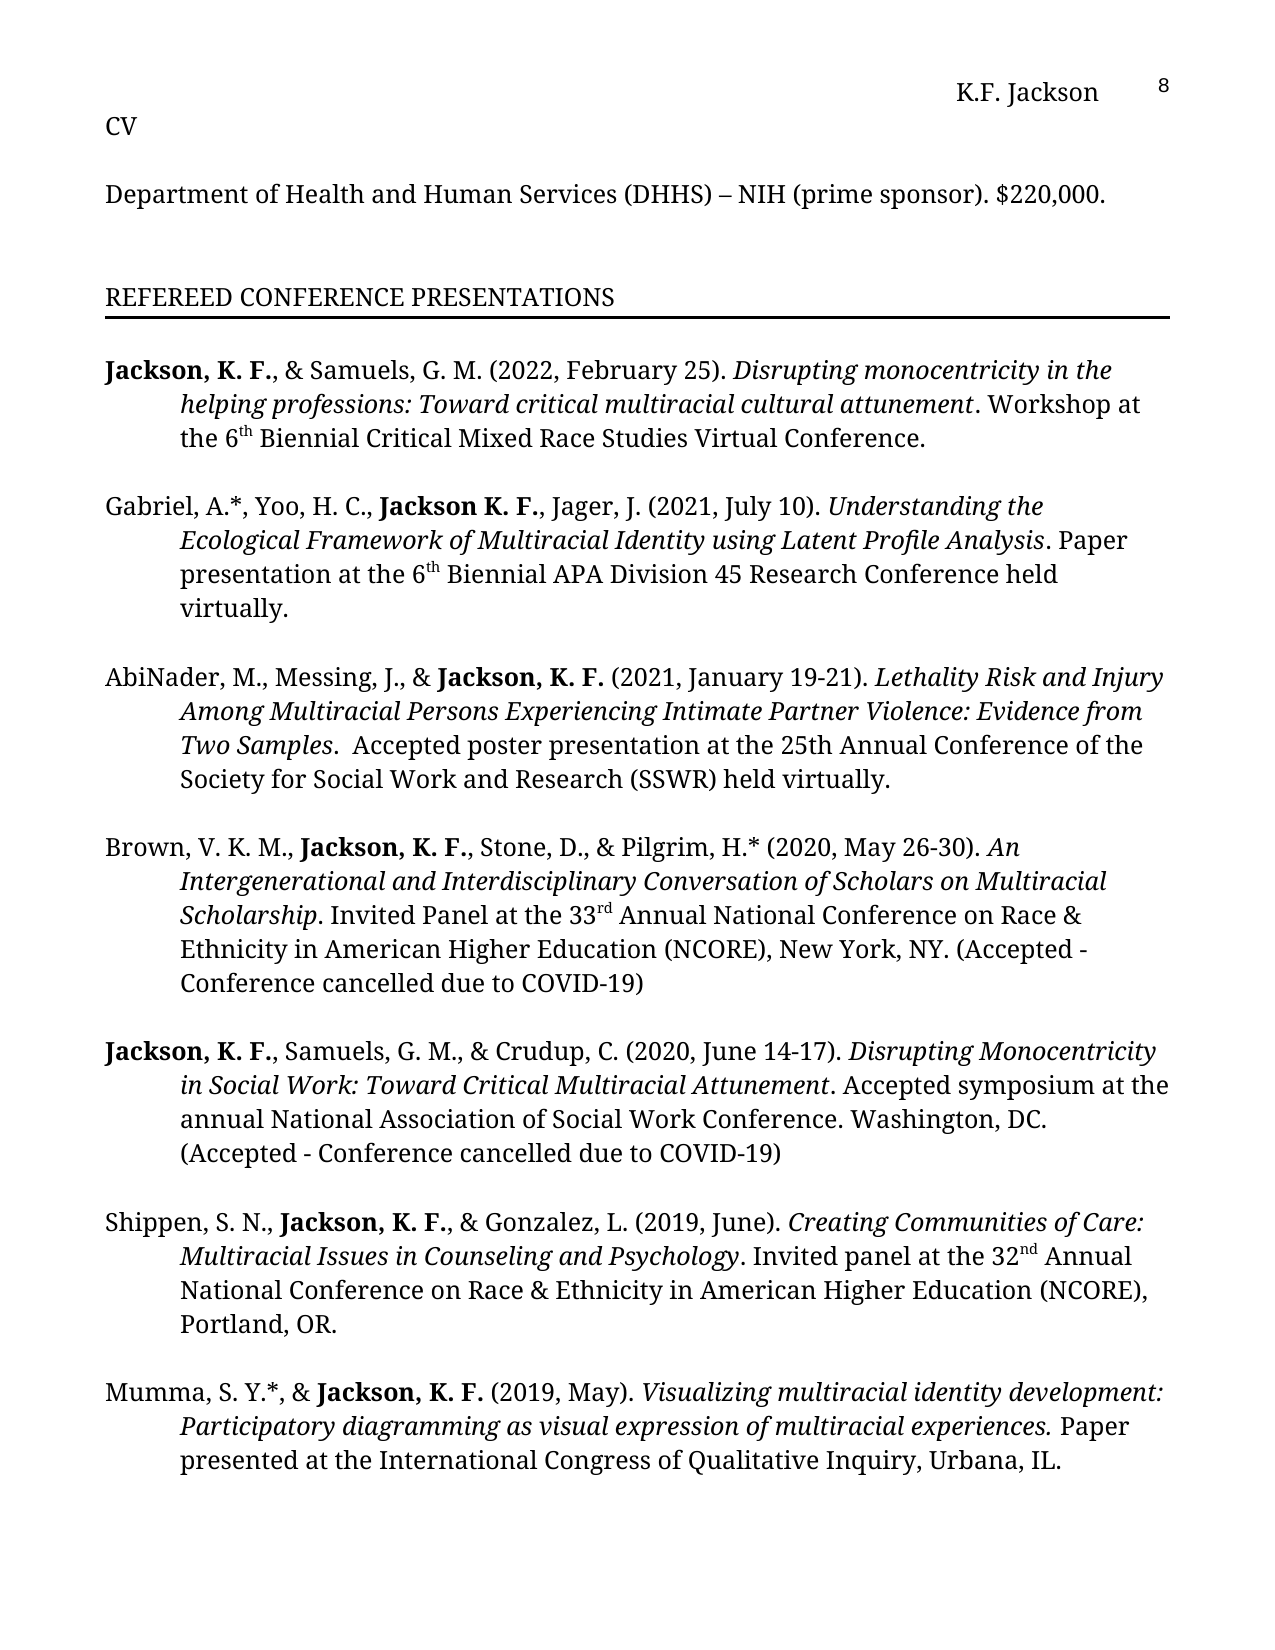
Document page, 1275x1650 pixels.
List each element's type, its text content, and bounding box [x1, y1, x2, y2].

text REFEREED CONFERENCE PRESENTATIONS [105, 279, 1170, 316]
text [105, 177, 1170, 211]
text Gabriel, A.*, Yoo, H. C., Jackson K. F., Jager, J. (2021, July 10). Understanding the Ecological Framework of Multiracial Identity using Latent Profile Analysis. Paper presentation at the 6th Biennial APA Division 45 Research Conference held virtually. [105, 489, 1170, 625]
text Jackson, K. F., Samuels, G. M., & Crudup, C. (2020, June 14-17). Disrupting Monocentricity in Social Work: Toward Critical Multiracial Attunement. Accepted symposium at the annual National Association of Social Work Conference. Washington, DC. (Accepted - Conference cancelled due to COVID-19) [105, 1034, 1170, 1170]
text Brown, V. K. M., Jackson, K. F., Stone, D., & Pilgrim, H.* (2020, May 26-30). An Intergenerational and Interdisciplinary Conversation of Scholars on Multiracial Scholarship. Invited Panel at the 33rd Annual National Conference on Race & Ethnicity in American Higher Education (NCORE), New York, NY. (Accepted - Conference cancelled due to COVID-19) [105, 829, 1170, 1000]
text Shippen, S. N., Jackson, K. F., & Gonzalez, L. (2019, June). Creating Communities of Care: Multiracial Issues in Counseling and Psychology. Invited panel at the 32nd Annual National Conference on Race & Ethnicity in American Higher Education (NCORE), Portland, OR. [105, 1204, 1170, 1341]
text AbiNader, M., Messing, J., & Jackson, K. F. (2021, January 19-21). Lethality Risk and Injury Among Multiracial Persons Experiencing Intimate Partner Violence: Evidence from Two Samples. Accepted poster presentation at the 25th Annual Conference of the Society for Social Work and Research (SSWR) held virtually. [105, 659, 1170, 796]
text Mumma, S. Y.*, & Jackson, K. F. (2019, May). Visualizing multiracial identity development: Participatory diagramming as visual expression of multiracial experiences. Paper presented at the International Congress of Qualitative Inquiry, Urbana, IL. [105, 1374, 1170, 1477]
text Jackson, K. F., & Samuels, G. M. (2022, February 25). Disrupting monocentricity in the helping professions: Toward critical multiracial cultural attunement. Workshop at the 6th Biennial Critical Mixed Race Studies Virtual Conference. [105, 353, 1170, 455]
